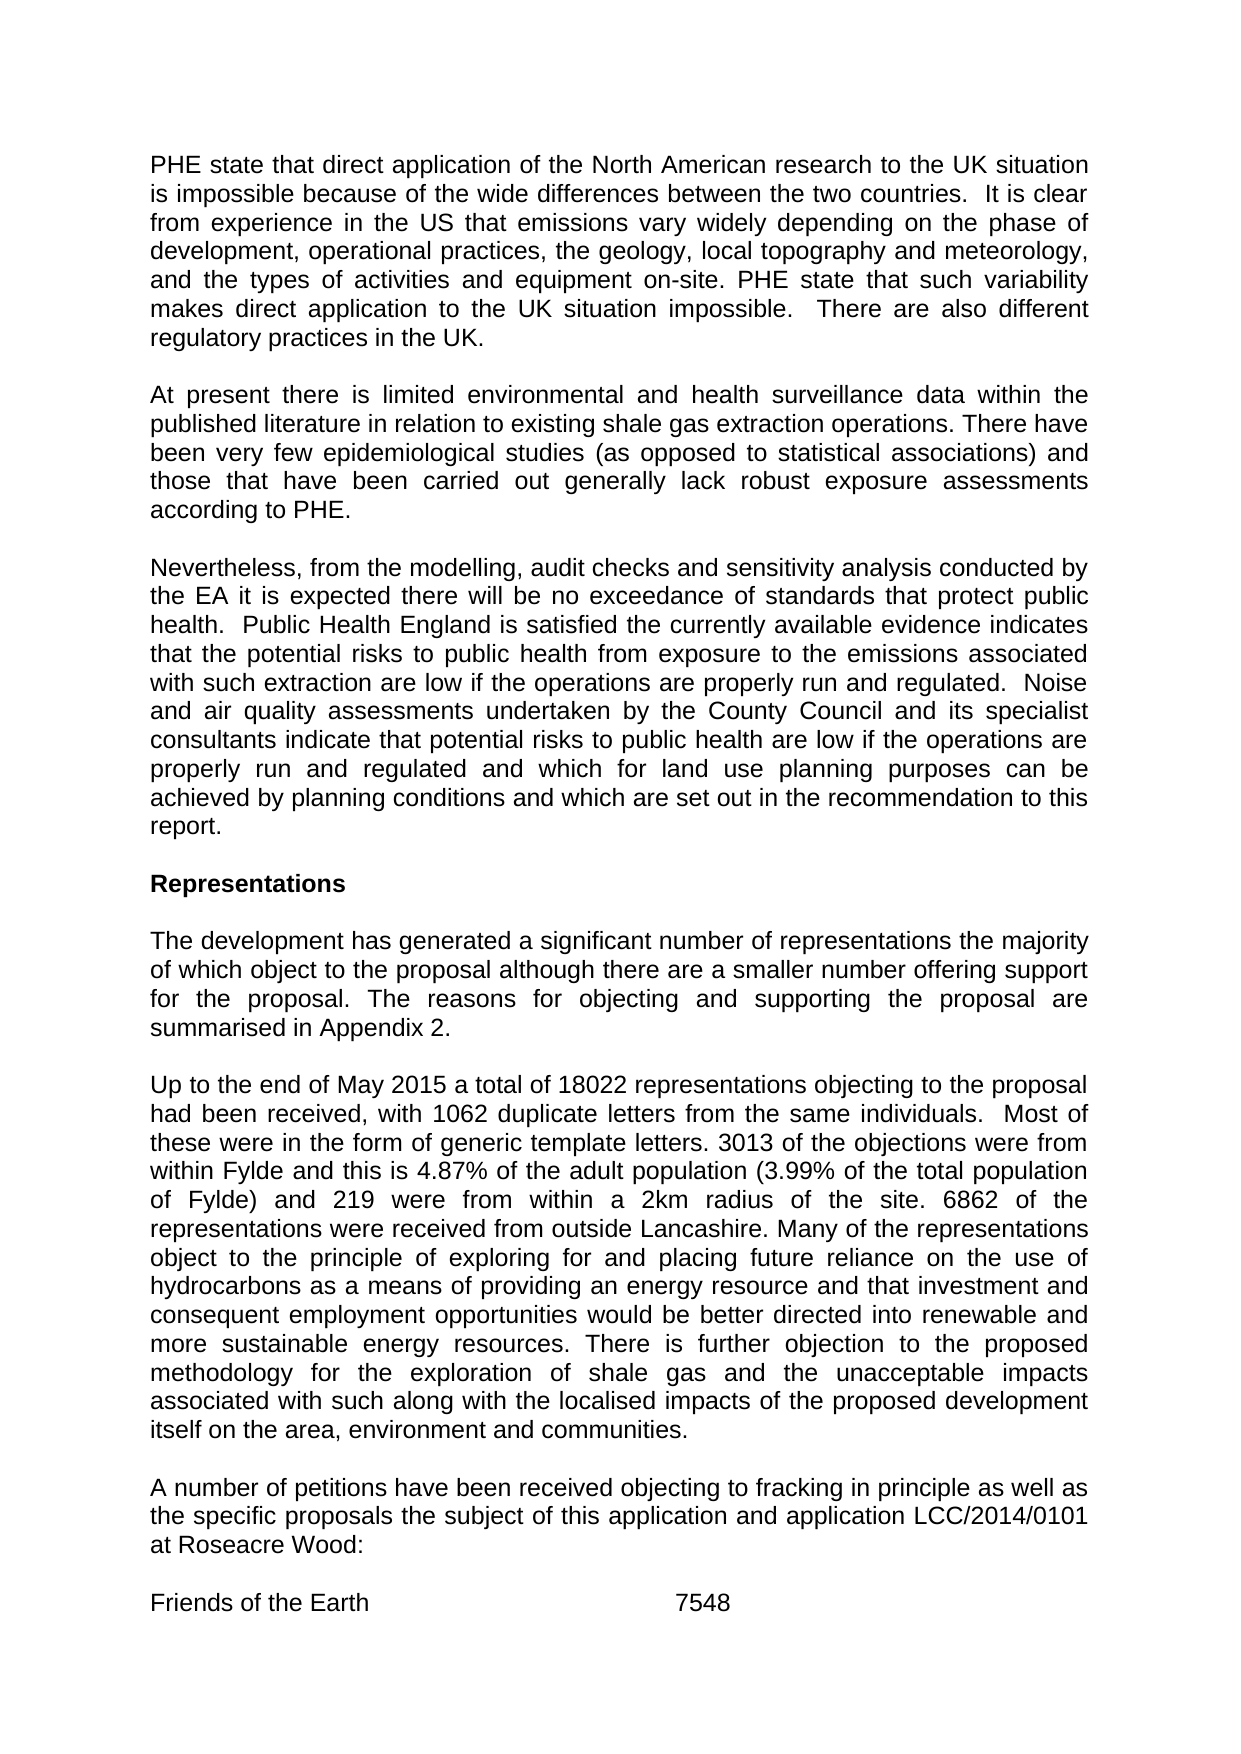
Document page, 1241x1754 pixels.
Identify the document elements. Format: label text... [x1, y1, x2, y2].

text At present there is limited environmental and health surveillance data within the published literature in relation to existing shale gas extraction operations. There have been very few epidemiological studies (as opposed to statistical associations) and those that have been carried out generally lack robust exposure assessments according to PHE. [150, 380, 1090, 524]
text Nevertheless, from the modelling, audit checks and sensitivity analysis conducted by the EA it is expected there will be no exceedance of standards that protect public health. Public Health England is satisfied the currently available evidence indicates that the potential risks to public health from exposure to the emissions associated with such extraction are low if the operations are properly run and regulated. Noise and air quality assessments undertaken by the County Council and its specialist consultants indicate that potential risks to public health are low if the operations are properly run and regulated and which for land use planning purposes can be achieved by planning conditions and which are set out in the recommendation to this report. [150, 552, 1090, 840]
text The development has generated a significant number of representations the majority of which object to the proposal although there are a smaller number offering support for the proposal. The reasons for objecting and supporting the proposal are summarised in Appendix 2. [150, 926, 1090, 1041]
text PHE state that direct application of the North American research to the UK situation is impossible because of the wide differences between the two countries. It is clear from experience in the US that emissions vary widely depending on the phase of development, operational practices, the geology, local topography and meteorology, and the types of activities and equipment on-site. PHE state that such variability makes direct application to the UK situation impossible. There are also different regulatory practices in the UK. [150, 150, 1090, 351]
text Representations [150, 869, 1090, 897]
text A number of petitions have been received objecting to fracking in principle as well as the specific proposals the subject of this application and application LCC/2014/0101 at Roseacre Wood: [150, 1472, 1090, 1559]
text Friends of the Earth 7548 [150, 1587, 1090, 1616]
text Up to the end of May 2015 a total of 18022 representations objecting to the proposal had been received, with 1062 duplicate letters from the same individuals. Most of these were in the form of generic template letters. 3013 of the objections were from within Fylde and this is 4.87% of the adult population (3.99% of the total population of Fylde) and 219 were from within a 2km radius of the site. 6862 of the representations were received from outside Lancashire. Many of the representations object to the principle of exploring for and placing future reliance on the use of hydrocarbons as a means of providing an energy resource and that investment and consequent employment opportunities would be better directed into renewable and more sustainable energy resources. There is further objection to the proposed methodology for the exploration of shale gas and the unacceptable impacts associated with such along with the localised impacts of the proposed development itself on the area, environment and communities. [150, 1070, 1090, 1444]
